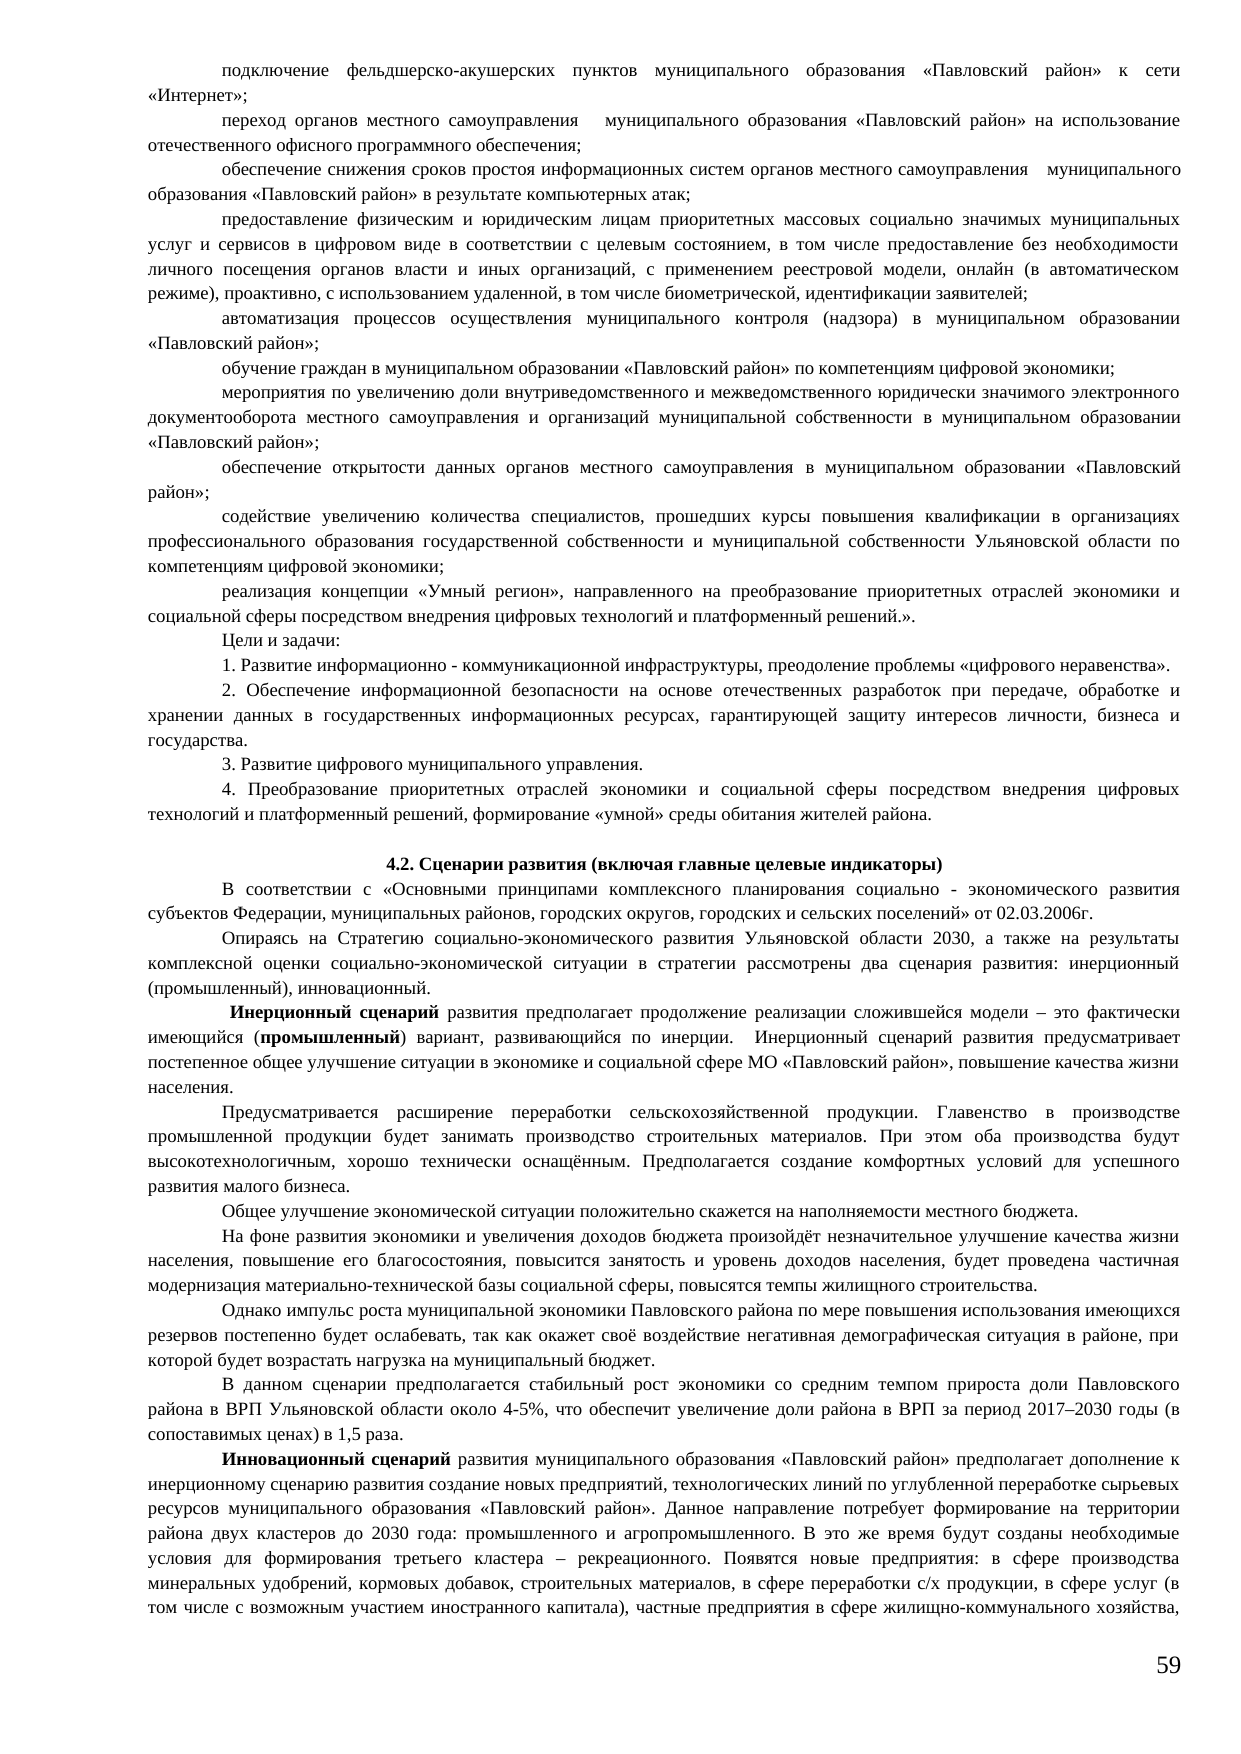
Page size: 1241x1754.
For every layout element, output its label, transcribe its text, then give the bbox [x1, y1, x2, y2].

text переход органов местного самоуправления муниципального образования «Павловский район» на использование отечественного офисного программного обеспечения; [148, 109, 1181, 155]
text 3. Развитие цифрового муниципального управления. [148, 753, 1181, 775]
text 2. Обеспечение информационной безопасности на основе отечественных разработок при передаче, обработке и хранении данных в государственных информационных ресурсах, гарантирующей защиту интересов личности, бизнеса и государства. [148, 679, 1181, 750]
text автоматизация процессов осуществления муниципального контроля (надзора) в муниципальном образовании «Павловский район»; [148, 307, 1181, 353]
text 1. Развитие информационно - коммуникационной инфраструктуры, преодоление проблемы «цифрового неравенства». [148, 654, 1181, 676]
text подключение фельдшерско-акушерских пунктов муниципального образования «Павловский район» к сети «Интернет»; [148, 59, 1181, 105]
text обеспечение снижения сроков простоя информационных систем органов местного самоуправления муниципального образования «Павловский район» в результате компьютерных атак; [148, 158, 1181, 204]
text Общее улучшение экономической ситуации положительно скажется на наполняемости местного бюджета. [148, 1200, 1181, 1221]
text Однако импульс роста муниципальной экономики Павловского района по мере повышения использования имеющихся резервов постепенно будет ослабевать, так как окажет своё воздействие негативная демографическая ситуация в районе, при которой будет возрастать нагрузка на муниципальный бюджет. [148, 1299, 1181, 1370]
text 4.2. Сценарии развития (включая главные целевые индикаторы) [148, 853, 1181, 874]
text В данном сценарии предполагается стабильный рост экономики со средним темпом прироста доли Павловского района в ВРП Ульяновской области около 4-5%, что обеспечит увеличение доли района в ВРП за период 2017–2030 годы (в сопоставимых ценах) в 1,5 раза. [148, 1373, 1181, 1444]
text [148, 1448, 1181, 1618]
text На фоне развития экономики и увеличения доходов бюджета произойдёт незначительное улучшение качества жизни населения, повышение его благосостояния, повысится занятость и уровень доходов населения, будет проведена частичная модернизация материально-технической базы социальной сферы, повысятся темпы жилищного строительства. [148, 1224, 1181, 1296]
text обучение граждан в муниципальном образовании «Павловский район» по компетенциям цифровой экономики; [148, 357, 1181, 378]
text содействие увеличению количества специалистов, прошедших курсы повышения квалификации в организациях профессионального образования государственной собственности и муниципальной собственности Ульяновской области по компетенциям цифровой экономики; [148, 505, 1181, 576]
text Опираясь на Стратегию социально-экономического развития Ульяновской области 2030, а также на результаты комплексной оценки социально-экономической ситуации в стратегии рассмотрены два сценария развития: инерционный (промышленный), инновационный. [148, 927, 1181, 998]
text мероприятия по увеличению доли внутриведомственного и межведомственного юридически значимого электронного документооборота местного самоуправления и организаций муниципальной собственности в муниципальном образовании «Павловский район»; [148, 381, 1181, 452]
text Предусматривается расширение переработки сельскохозяйственной продукции. Главенство в производстве промышленной продукции будет занимать производство строительных материалов. При этом оба производства будут высокотехнологичным, хорошо технически оснащённым. Предполагается создание комфортных условий для успешного развития малого бизнеса. [148, 1101, 1181, 1196]
text 4. Преобразование приоритетных отраслей экономики и социальной сферы посредством внедрения цифровых технологий и платформенный решений, формирование «умной» среды обитания жителей района. [148, 778, 1181, 824]
text В соответствии с «Основными принципами комплексного планирования социально - экономического развития субъектов Федерации, муниципальных районов, городских округов, городских и сельских поселений» от 02.03.2006г. [148, 877, 1181, 924]
text предоставление физическим и юридическим лицам приоритетных массовых социально значимых муниципальных услуг и сервисов в цифровом виде в соответствии с целевым состоянием, в том числе предоставление без необходимости личного посещения органов власти и иных организаций, с применением реестровой модели, онлайн (в автоматическом режиме), проактивно, с использованием удаленной, в том числе биометрической, идентификации заявителей; [148, 208, 1181, 304]
text Цели и задачи: [148, 629, 1181, 651]
text Инерционный сценарий развития предполагает продолжение реализации сложившейся модели – это фактически имеющийся (промышленный) вариант, развивающийся по инерции. Инерционный сценарий развития предусматривает постепенное общее улучшение ситуации в экономике и социальной сфере МО «Павловский район», повышение качества жизни населения. [148, 1001, 1181, 1097]
text обеспечение открытости данных органов местного самоуправления в муниципальном образовании «Павловский район»; [148, 456, 1181, 502]
text реализация концепции «Умный регион», направленного на преобразование приоритетных отраслей экономики и социальной сферы посредством внедрения цифровых технологий и платформенный решений.». [148, 580, 1181, 626]
